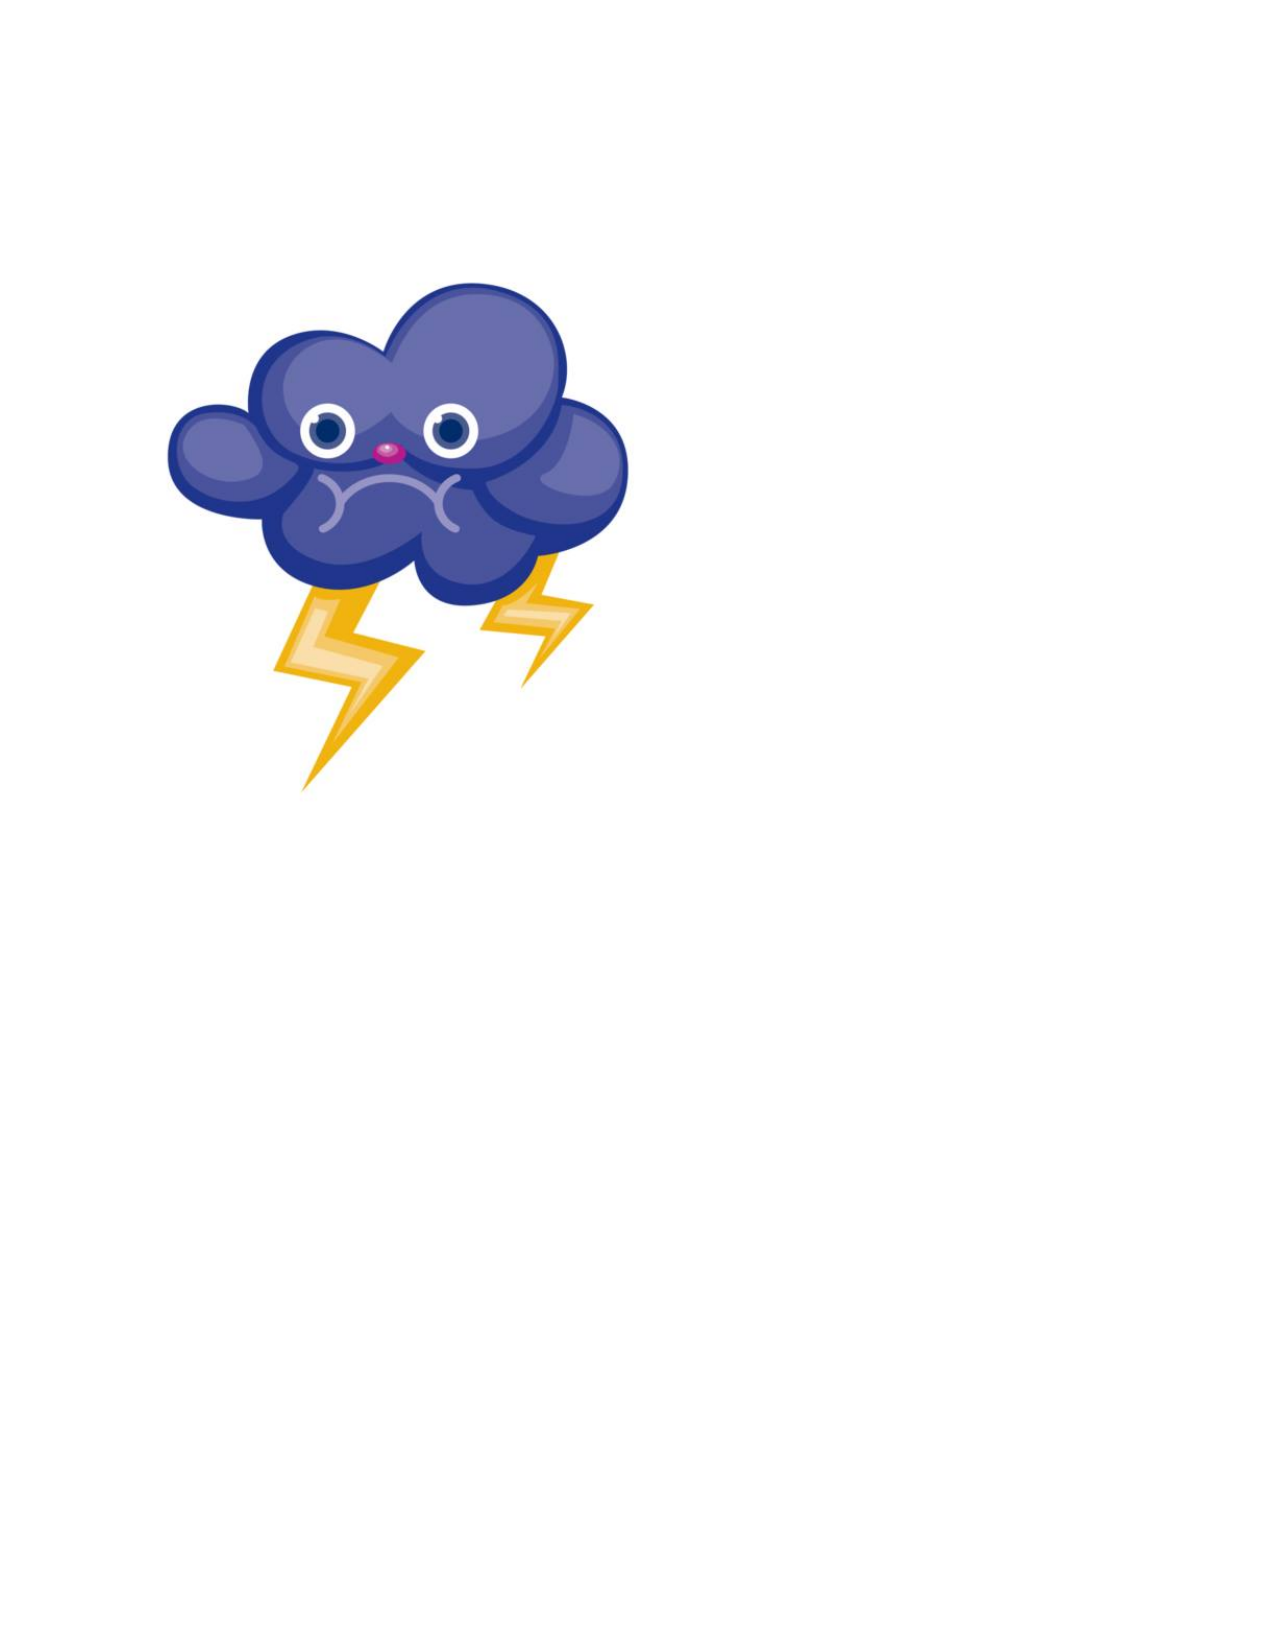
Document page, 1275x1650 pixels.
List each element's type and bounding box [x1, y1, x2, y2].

picture [150, 150, 665, 879]
